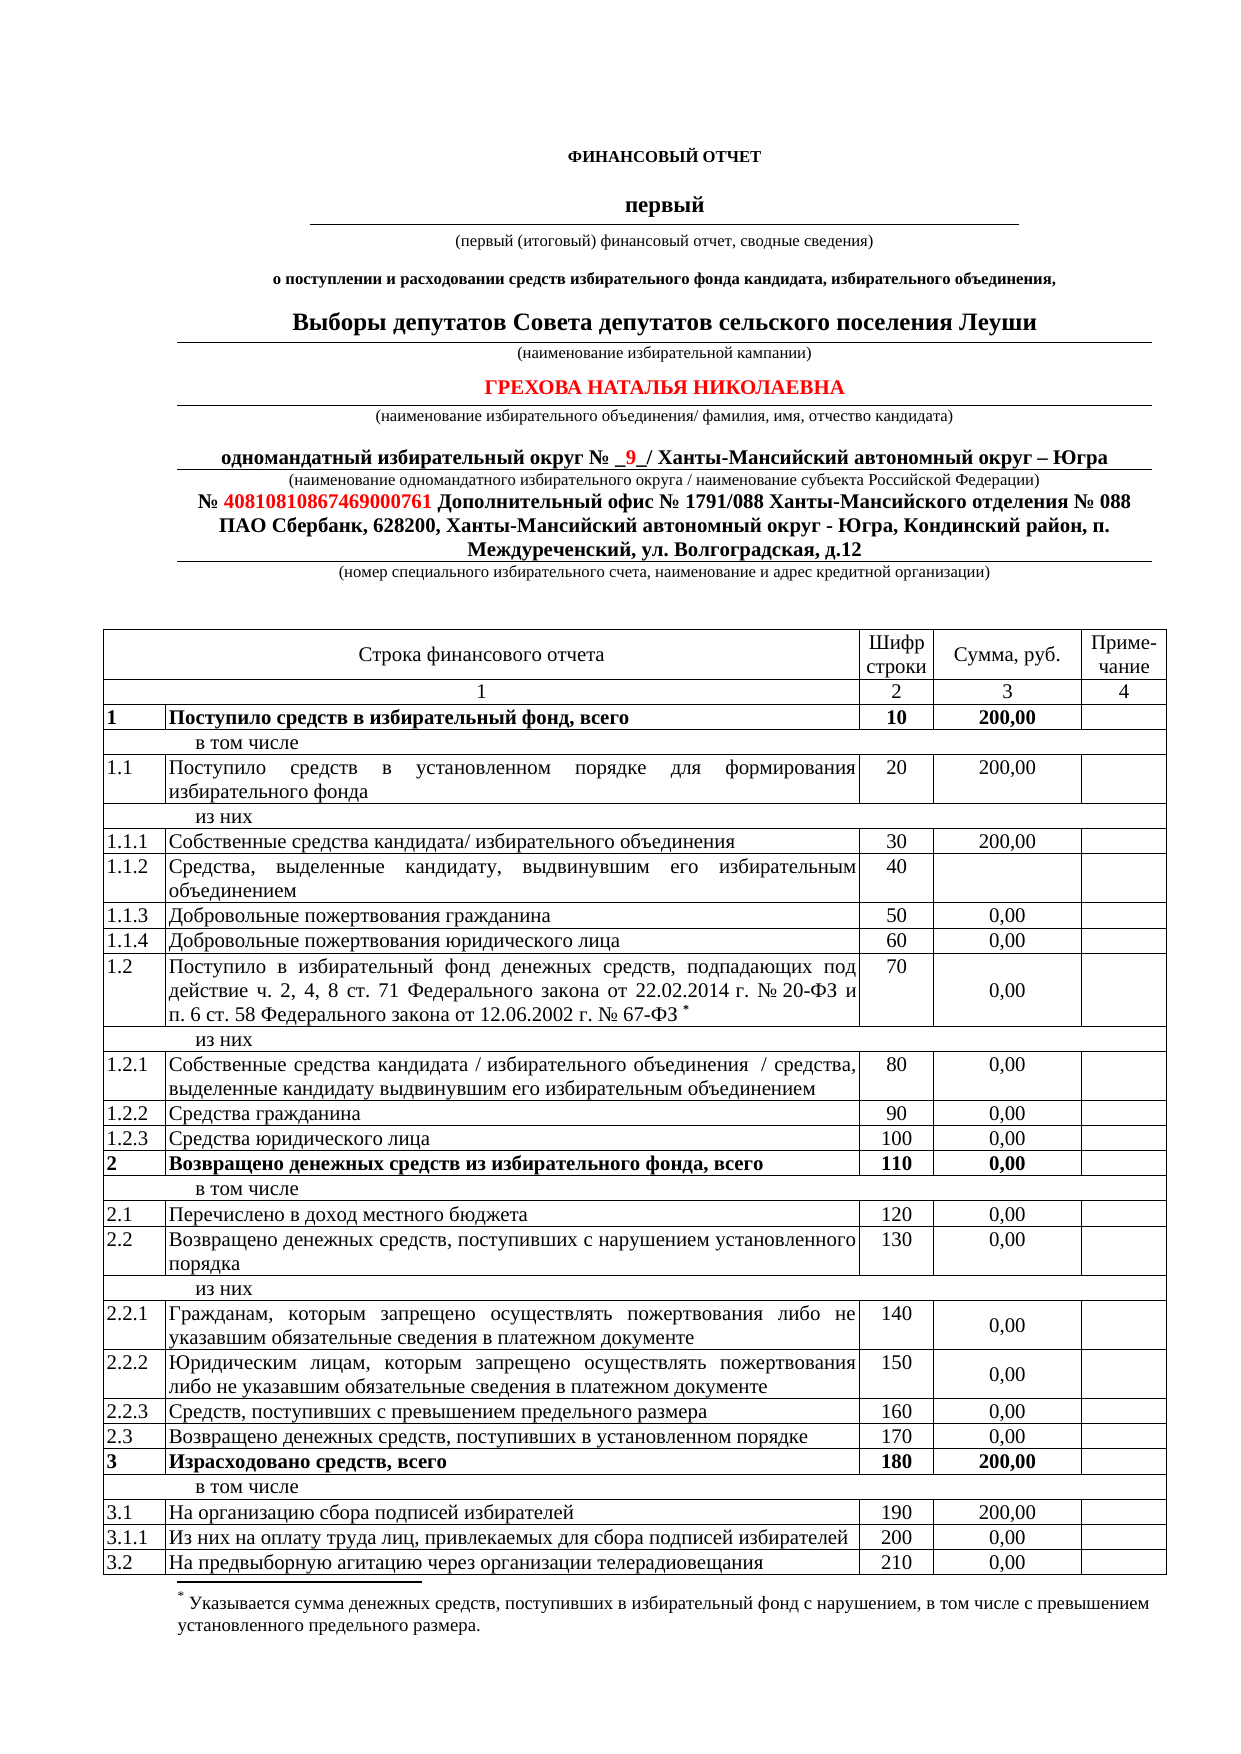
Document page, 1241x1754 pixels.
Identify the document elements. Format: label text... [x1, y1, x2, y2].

table_cell 0,00 [934, 1101, 1081, 1125]
table_cell 1.1.2 [104, 854, 165, 902]
table_cell Поступило в избирательный фонд денежных средств, подпадающих под действие ч. 2, 4, 8 ст. 71 Федерального закона от 22.02.2014 г. № 20-ФЗ и п. 6 ст. 58 Федерального закона от 12.06.2002 г. № 67-ФЗ * [166, 954, 859, 1026]
table_cell Средства юридического лица [166, 1126, 859, 1150]
table_cell [1082, 1227, 1166, 1275]
text о поступлении и расходовании средств избирательного фонда кандидата, избирательного объединения, [177, 269, 1152, 288]
table_cell 1.1.1 [104, 829, 165, 853]
table_cell [1082, 1449, 1166, 1473]
table_cell 1.2 [104, 954, 165, 1026]
table_cell Возвращено денежных средств, поступивших с нарушением установленного порядка [166, 1227, 859, 1275]
table_cell 210 [860, 1550, 933, 1574]
table_cell из них [104, 804, 1166, 828]
table_cell 1.2.1 [104, 1052, 165, 1100]
table_cell [1082, 1424, 1166, 1448]
table_cell [1082, 1399, 1166, 1423]
table_cell 1.1.4 [104, 929, 165, 952]
table_cell 110 [860, 1151, 933, 1175]
table_cell 2 [860, 680, 933, 703]
table_cell 2.2 [104, 1227, 165, 1275]
table_cell [1082, 954, 1166, 1026]
table_cell 1 [104, 680, 859, 703]
table_cell 2.2.2 [104, 1350, 165, 1398]
table_header ФИНАНСОВЫЙ ОТЧЕТ первый [310, 147, 1019, 224]
table_cell 3.1 [104, 1500, 165, 1524]
table_cell в том числе [104, 1176, 1166, 1200]
table_cell [1082, 854, 1166, 902]
table_cell 2.1 [104, 1201, 165, 1226]
table_cell [1082, 1201, 1166, 1226]
table_cell [934, 854, 1081, 902]
table_cell [1082, 1126, 1166, 1150]
table_cell 2.2.3 [104, 1399, 165, 1423]
table_cell 30 [860, 829, 933, 853]
table_cell 60 [860, 929, 933, 952]
table_cell 0,00 [934, 1350, 1081, 1398]
table_cell Собственные средства кандидата / избирательного объединения / средства, выделенные кандидату выдвинувшим его избирательным объединением [166, 1052, 859, 1100]
table_cell [1082, 705, 1166, 729]
table_cell 1 [104, 705, 165, 729]
table_cell [1082, 929, 1166, 952]
table_cell [1082, 1525, 1166, 1549]
table_cell Собственные средства кандидата/ избирательного объединения [166, 829, 859, 853]
table_cell 0,00 [934, 1126, 1081, 1150]
table_cell 90 [860, 1101, 933, 1125]
table_cell 50 [860, 903, 933, 927]
table_cell 3 [934, 680, 1081, 703]
table_cell Средства, выделенные кандидату, выдвинувшим его избирательным объединением [166, 854, 859, 902]
table_cell [1082, 1350, 1166, 1398]
table_cell Перечислено в доход местного бюджета [166, 1201, 859, 1226]
table_cell 3.1.1 [104, 1525, 165, 1549]
table_cell 140 [860, 1301, 933, 1349]
table_cell [1082, 903, 1166, 927]
table_cell Средств, поступивших с превышением предельного размера [166, 1399, 859, 1423]
table_cell (первый (итоговый) финансовый отчет, сводные сведения) [310, 225, 1019, 250]
table_cell 0,00 [934, 1301, 1081, 1349]
table_cell 4 [1082, 680, 1166, 703]
table_cell 1.1 [104, 755, 165, 803]
table_cell 200,00 [934, 1500, 1081, 1524]
table_cell 190 [860, 1500, 933, 1524]
table_cell 2.2.1 [104, 1301, 165, 1349]
table_cell Возвращено денежных средств, поступивших в установленном порядке [166, 1424, 859, 1448]
table_cell 1.2.3 [104, 1126, 165, 1150]
table_cell 160 [860, 1399, 933, 1423]
table_header [174, 307, 1155, 601]
table_cell 200,00 [934, 705, 1081, 729]
table_cell 20 [860, 755, 933, 803]
table_cell 120 [860, 1201, 933, 1226]
table_cell 0,00 [934, 954, 1081, 1026]
table_cell Юридическим лицам, которым запрещено осуществлять пожертвования либо не указавшим обязательные сведения в платежном документе [166, 1350, 859, 1398]
table_cell [1082, 1301, 1166, 1349]
table_cell Поступило средств в установленном порядке для формирования избирательного фонда [166, 755, 859, 803]
table_cell 200,00 [934, 829, 1081, 853]
table_header Сумма, руб. [934, 630, 1081, 678]
table_cell в том числе [104, 730, 1166, 754]
table_cell [1082, 829, 1166, 853]
table_cell Гражданам, которым запрещено осуществлять пожертвования либо не указавшим обязательные сведения в платежном документе [166, 1301, 859, 1349]
table_cell [1082, 1151, 1166, 1175]
table_cell [1082, 755, 1166, 803]
table_cell 3 [104, 1449, 165, 1473]
table_cell 170 [860, 1424, 933, 1448]
table_cell 3.2 [104, 1550, 165, 1574]
table_cell 100 [860, 1126, 933, 1150]
table_header Примечание [1082, 630, 1166, 678]
table_cell Добровольные пожертвования юридического лица [166, 929, 859, 952]
table_cell 150 [860, 1350, 933, 1398]
table_cell 0,00 [934, 1227, 1081, 1275]
table_cell 80 [860, 1052, 933, 1100]
table_header Шифр строки [860, 630, 933, 678]
table_cell 180 [860, 1449, 933, 1473]
table_cell 1.1.3 [104, 903, 165, 927]
table_cell 0,00 [934, 1550, 1081, 1574]
table_cell 70 [860, 954, 933, 1026]
table_cell 200 [860, 1525, 933, 1549]
table_cell Израсходовано средств, всего [166, 1449, 859, 1473]
table_header Строка финансового отчета [104, 630, 859, 678]
table_cell 0,00 [934, 903, 1081, 927]
table_cell 200,00 [934, 755, 1081, 803]
table_cell 0,00 [934, 1151, 1081, 1175]
table_cell [1082, 1052, 1166, 1100]
table_cell [1082, 1550, 1166, 1574]
table_cell в том числе [104, 1475, 1166, 1498]
table_cell Поступило средств в избирательный фонд, всего [166, 705, 859, 729]
table_cell На предвыборную агитацию через организации телерадиовещания [166, 1550, 859, 1574]
table_cell 0,00 [934, 929, 1081, 952]
table_cell Средства гражданина [166, 1101, 859, 1125]
table_cell 2 [104, 1151, 165, 1175]
table_cell 130 [860, 1227, 933, 1275]
table_cell из них [104, 1027, 1166, 1051]
table_cell На организацию сбора подписей избирателей [166, 1500, 859, 1524]
table_cell Из них на оплату труда лиц, привлекаемых для сбора подписей избирателей [166, 1525, 859, 1549]
table_cell 1.2.2 [104, 1101, 165, 1125]
table_cell 0,00 [934, 1424, 1081, 1448]
table_cell 0,00 [934, 1052, 1081, 1100]
table_cell из них [104, 1276, 1166, 1300]
table_cell 0,00 [934, 1201, 1081, 1226]
table_cell 10 [860, 705, 933, 729]
table_cell 2.3 [104, 1424, 165, 1448]
table_cell [1082, 1500, 1166, 1524]
table_cell Добровольные пожертвования гражданина [166, 903, 859, 927]
table_cell 200,00 [934, 1449, 1081, 1473]
table_cell Возвращено денежных средств из избирательного фонда, всего [166, 1151, 859, 1175]
table_cell 0,00 [934, 1399, 1081, 1423]
table_cell 0,00 [934, 1525, 1081, 1549]
table_cell [1082, 1101, 1166, 1125]
table_cell 40 [860, 854, 933, 902]
